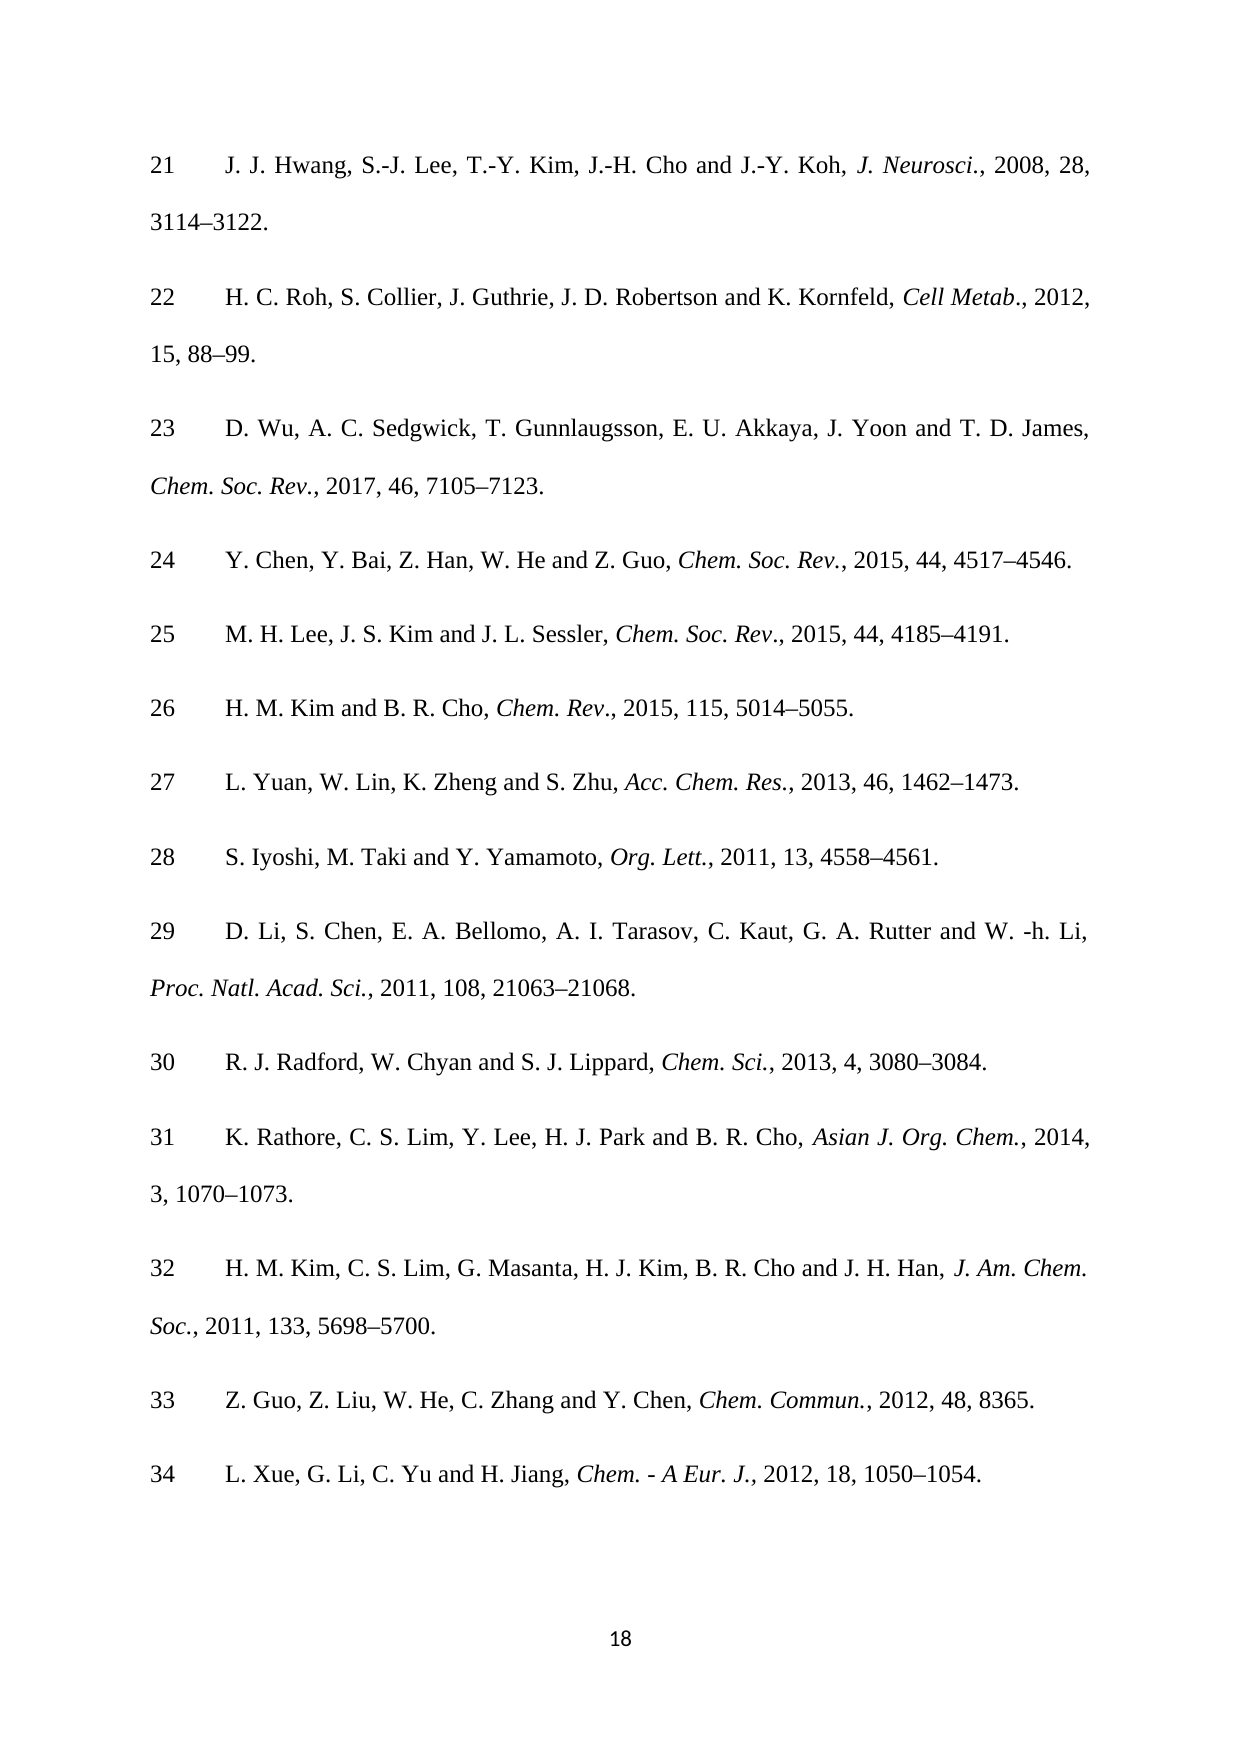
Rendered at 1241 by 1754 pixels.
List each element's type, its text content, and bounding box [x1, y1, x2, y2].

text 29 D. Li, S. Chen, E. A. Bellomo, A. I. Tarasov, C. Kaut, G. A. Rutter and W. -h. Li, Proc. Natl. Acad. Sci., 2011, 108, 21063–21068. [150, 916, 1090, 1002]
text 23 D. Wu, A. C. Sedgwick, T. Gunnlaugsson, E. U. Akkaya, J. Yoon and T. D. James, Chem. Soc. Rev., 2017, 46, 7105–7123. [150, 413, 1090, 499]
text 34 L. Xue, G. Li, C. Yu and H. Jiang, Chem. - A Eur. J., 2012, 18, 1050–1054. [150, 1459, 1090, 1488]
text 25 M. H. Lee, J. S. Kim and J. L. Sessler, Chem. Soc. Rev., 2015, 44, 4185–4191. [150, 619, 1090, 648]
text 32 H. M. Kim, C. S. Lim, G. Masanta, H. J. Kim, B. R. Cho and J. H. Han, J. Am. Chem. Soc., 2011, 133, 5698–5700. [150, 1253, 1090, 1339]
text 30 R. J. Radford, W. Chyan and S. J. Lippard, Chem. Sci., 2013, 4, 3080–3084. [150, 1047, 1090, 1076]
text 33 Z. Guo, Z. Liu, W. He, C. Zhang and Y. Chen, Chem. Commun., 2012, 48, 8365. [150, 1385, 1090, 1414]
text 26 H. M. Kim and B. R. Cho, Chem. Rev., 2015, 115, 5014–5055. [150, 693, 1090, 722]
text 31 K. Rathore, C. S. Lim, Y. Lee, H. J. Park and B. R. Cho, Asian J. Org. Chem., 2014, 3, 1070–1073. [150, 1122, 1090, 1208]
text 24 Y. Chen, Y. Bai, Z. Han, W. He and Z. Guo, Chem. Soc. Rev., 2015, 44, 4517–4546. [150, 545, 1090, 574]
text 22 H. C. Roh, S. Collier, J. Guthrie, J. D. Robertson and K. Kornfeld, Cell Metab., 2012, 15, 88–99. [150, 282, 1090, 368]
text 21 J. J. Hwang, S.-J. Lee, T.-Y. Kim, J.-H. Cho and J.-Y. Koh, J. Neurosci., 2008, 28, 3114–3122. [150, 150, 1090, 236]
text 28 S. Iyoshi, M. Taki and Y. Yamamoto, Org. Lett., 2011, 13, 4558–4561. [150, 842, 1090, 870]
text 27 L. Yuan, W. Lin, K. Zheng and S. Zhu, Acc. Chem. Res., 2013, 46, 1462–1473. [150, 767, 1090, 796]
